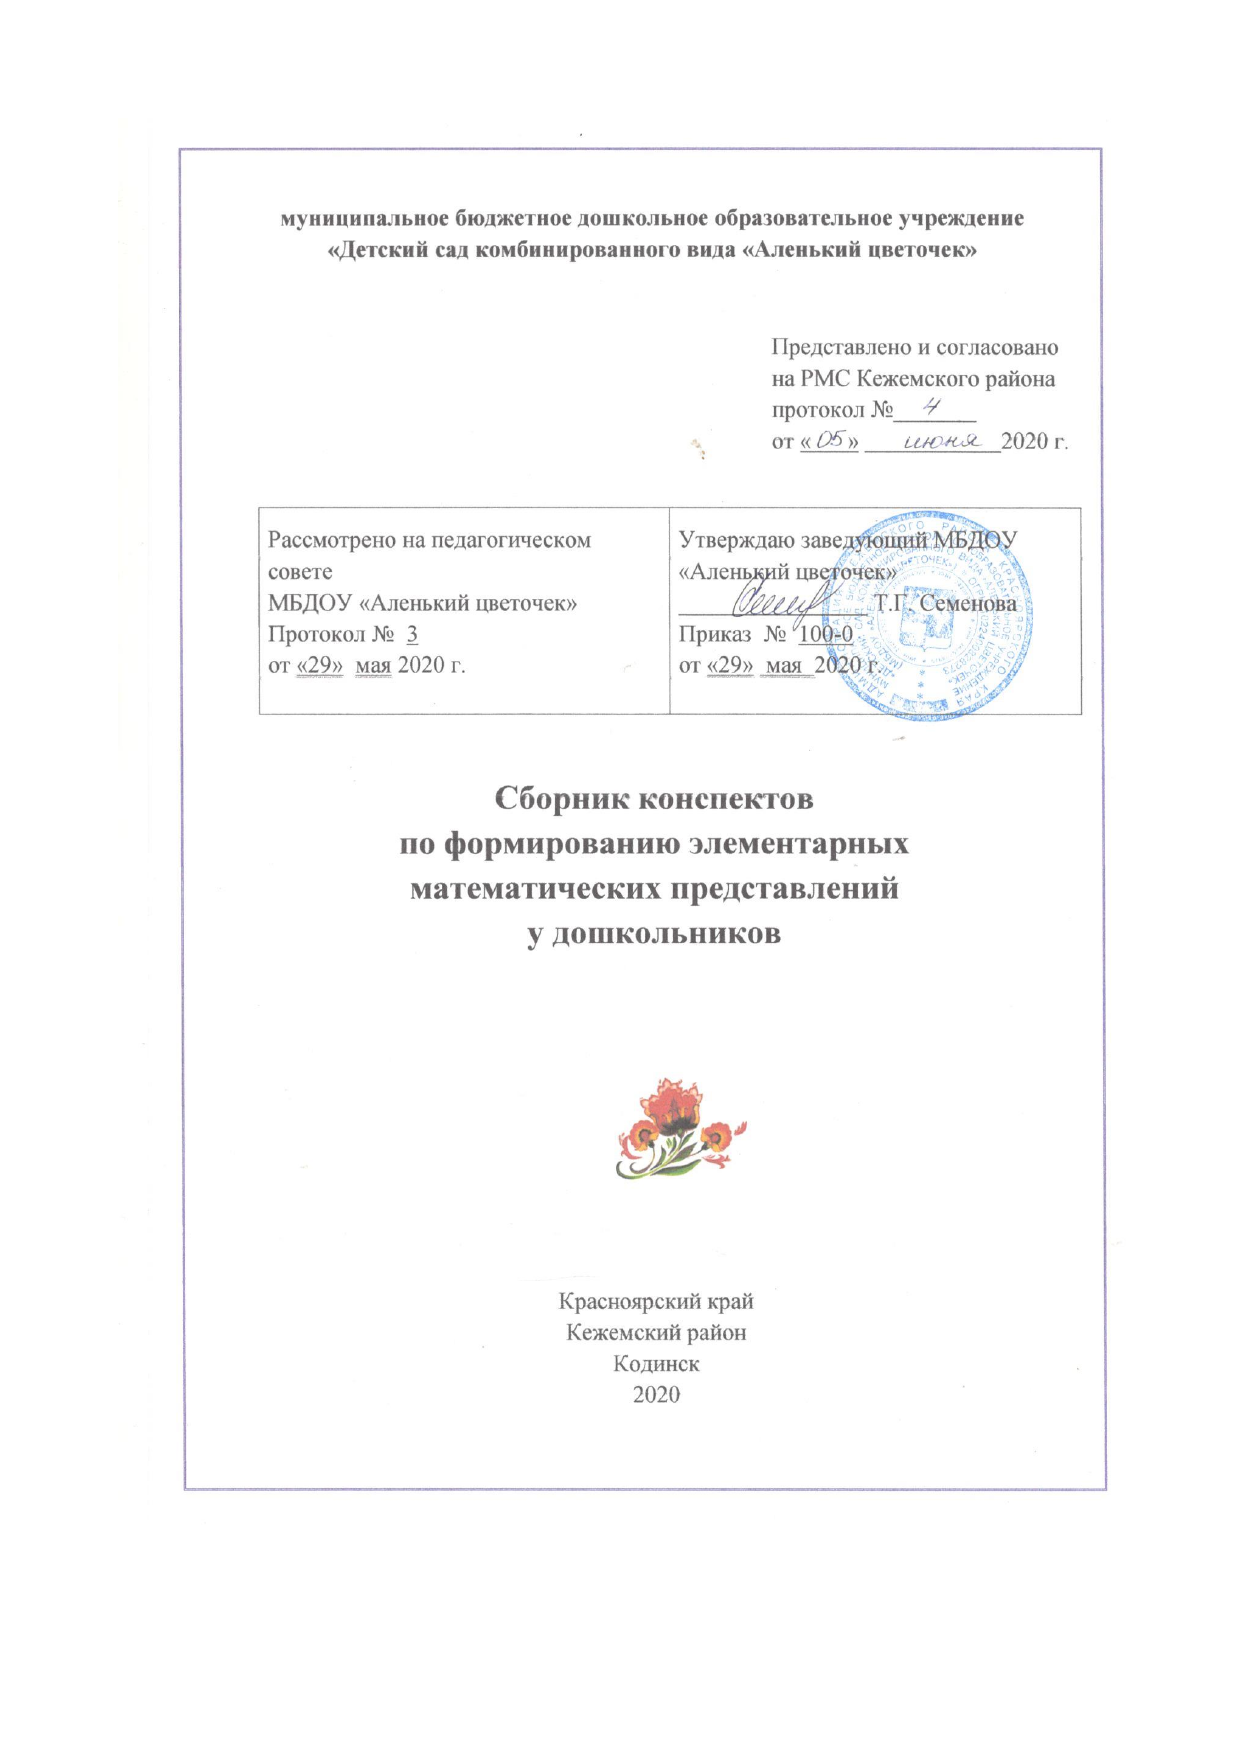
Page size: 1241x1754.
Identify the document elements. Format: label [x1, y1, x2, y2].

picture [118, 118, 1152, 1540]
